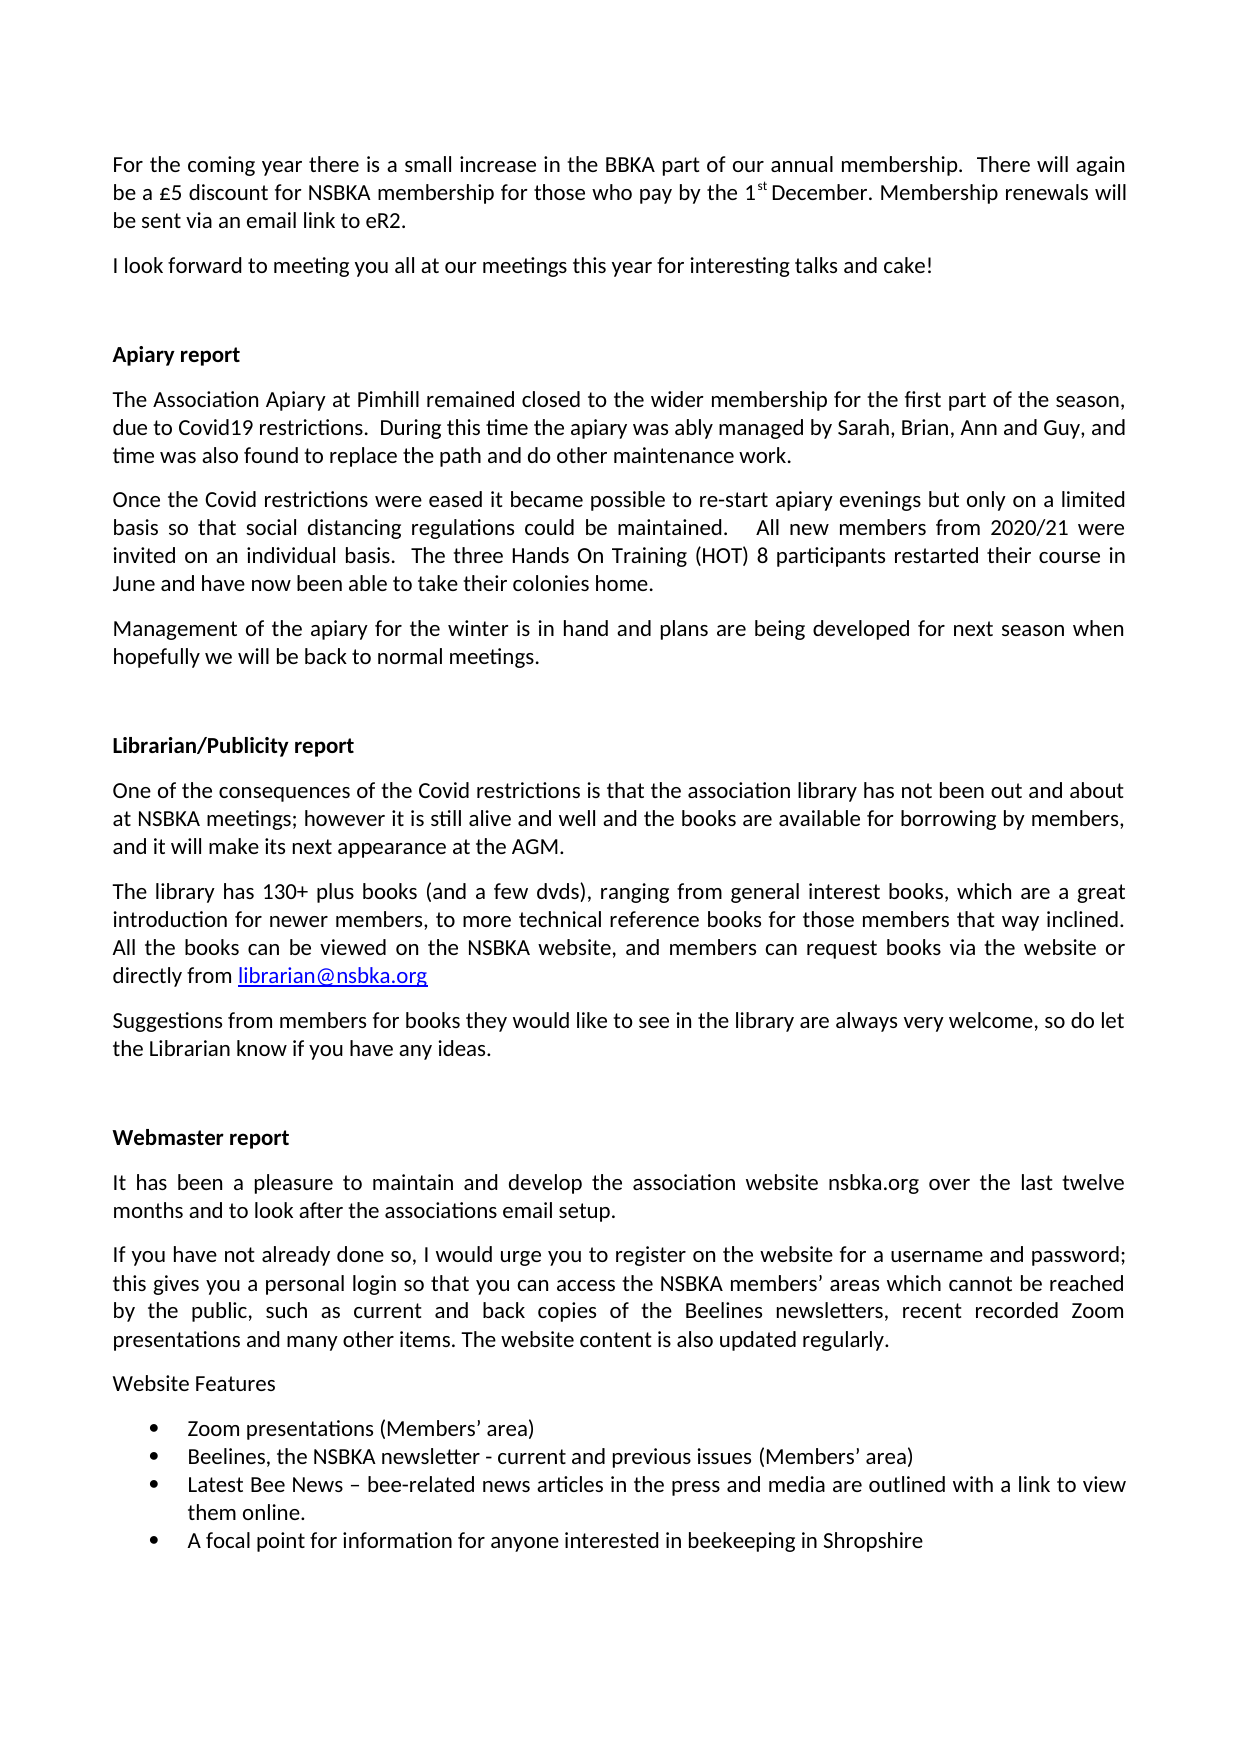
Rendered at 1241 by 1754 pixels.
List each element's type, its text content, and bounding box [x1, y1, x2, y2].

text It has been a pleasure to maintain and develop the association website nsbka.org over the last twelve months and to look after the associations email setup. [112, 1168, 1128, 1224]
list Zoom presentations (Members’ area) [150, 1414, 1128, 1442]
text The Association Apiary at Pimhill remained closed to the wider membership for the first part of the season, due to Covid19 restrictions. During this time the apiary was ably managed by Sarah, Brian, Ann and Guy, and time was also found to replace the path and do other maintenance work. [112, 385, 1128, 469]
text Apiary report [112, 340, 1128, 368]
text Management of the apiary for the winter is in hand and plans are being developed for next season when hopefully we will be back to normal meetings. [112, 614, 1128, 670]
text For the coming year there is a small increase in the BBKA part of our annual membership. There will again be a £5 discount for NSBKA membership for those who pay by the 1st December. Membership renewals will be sent via an email link to eR2. [112, 150, 1128, 234]
list A focal point for information for anyone interested in beekeeping in Shropshire [150, 1526, 1128, 1554]
text If you have not already done so, I would urge you to register on the website for a username and password; this gives you a personal login so that you can access the NSBKA members’ areas which cannot be reached by the public, such as current and back copies of the Beelines newsletters, recent recorded Zoom presentations and many other items. The website content is also updated regularly. [112, 1241, 1128, 1353]
text Librarian/Publicity report [112, 732, 1128, 760]
text Once the Covid restrictions were eased it became possible to re-start apiary evenings but only on a limited basis so that social distancing regulations could be maintained. All new members from 2020/21 were invited on an individual basis. The three Hands On Training (HOT) 8 participants restarted their course in June and have now been able to take their colonies home. [112, 486, 1128, 598]
list Beelines, the NSBKA newsletter - current and previous issues (Members’ area) [150, 1442, 1128, 1470]
text The library has 130+ plus books (and a few dvds), ranging from general interest books, which are a great introduction for newer members, to more technical reference books for those members that way inclined. All the books can be viewed on the NSBKA website, and members can request books via the website or directly from librarian@nsbka.org [112, 877, 1128, 989]
text One of the consequences of the Covid restrictions is that the association library has not been out and about at NSBKA meetings; however it is still alive and well and the books are available for borrowing by members, and it will make its next appearance at the AGM. [112, 776, 1128, 860]
list Latest Bee News – bee-related news articles in the press and media are outlined with a link to view them online. [150, 1470, 1128, 1526]
text I look forward to meeting you all at our meetings this year for interesting talks and cake! [112, 251, 1128, 279]
text Suggestions from members for books they would like to see in the library are always very welcome, so do let the Librarian know if you have any ideas. [112, 1006, 1128, 1062]
text Webmaster report [112, 1123, 1128, 1151]
text Website Features [112, 1369, 1128, 1397]
